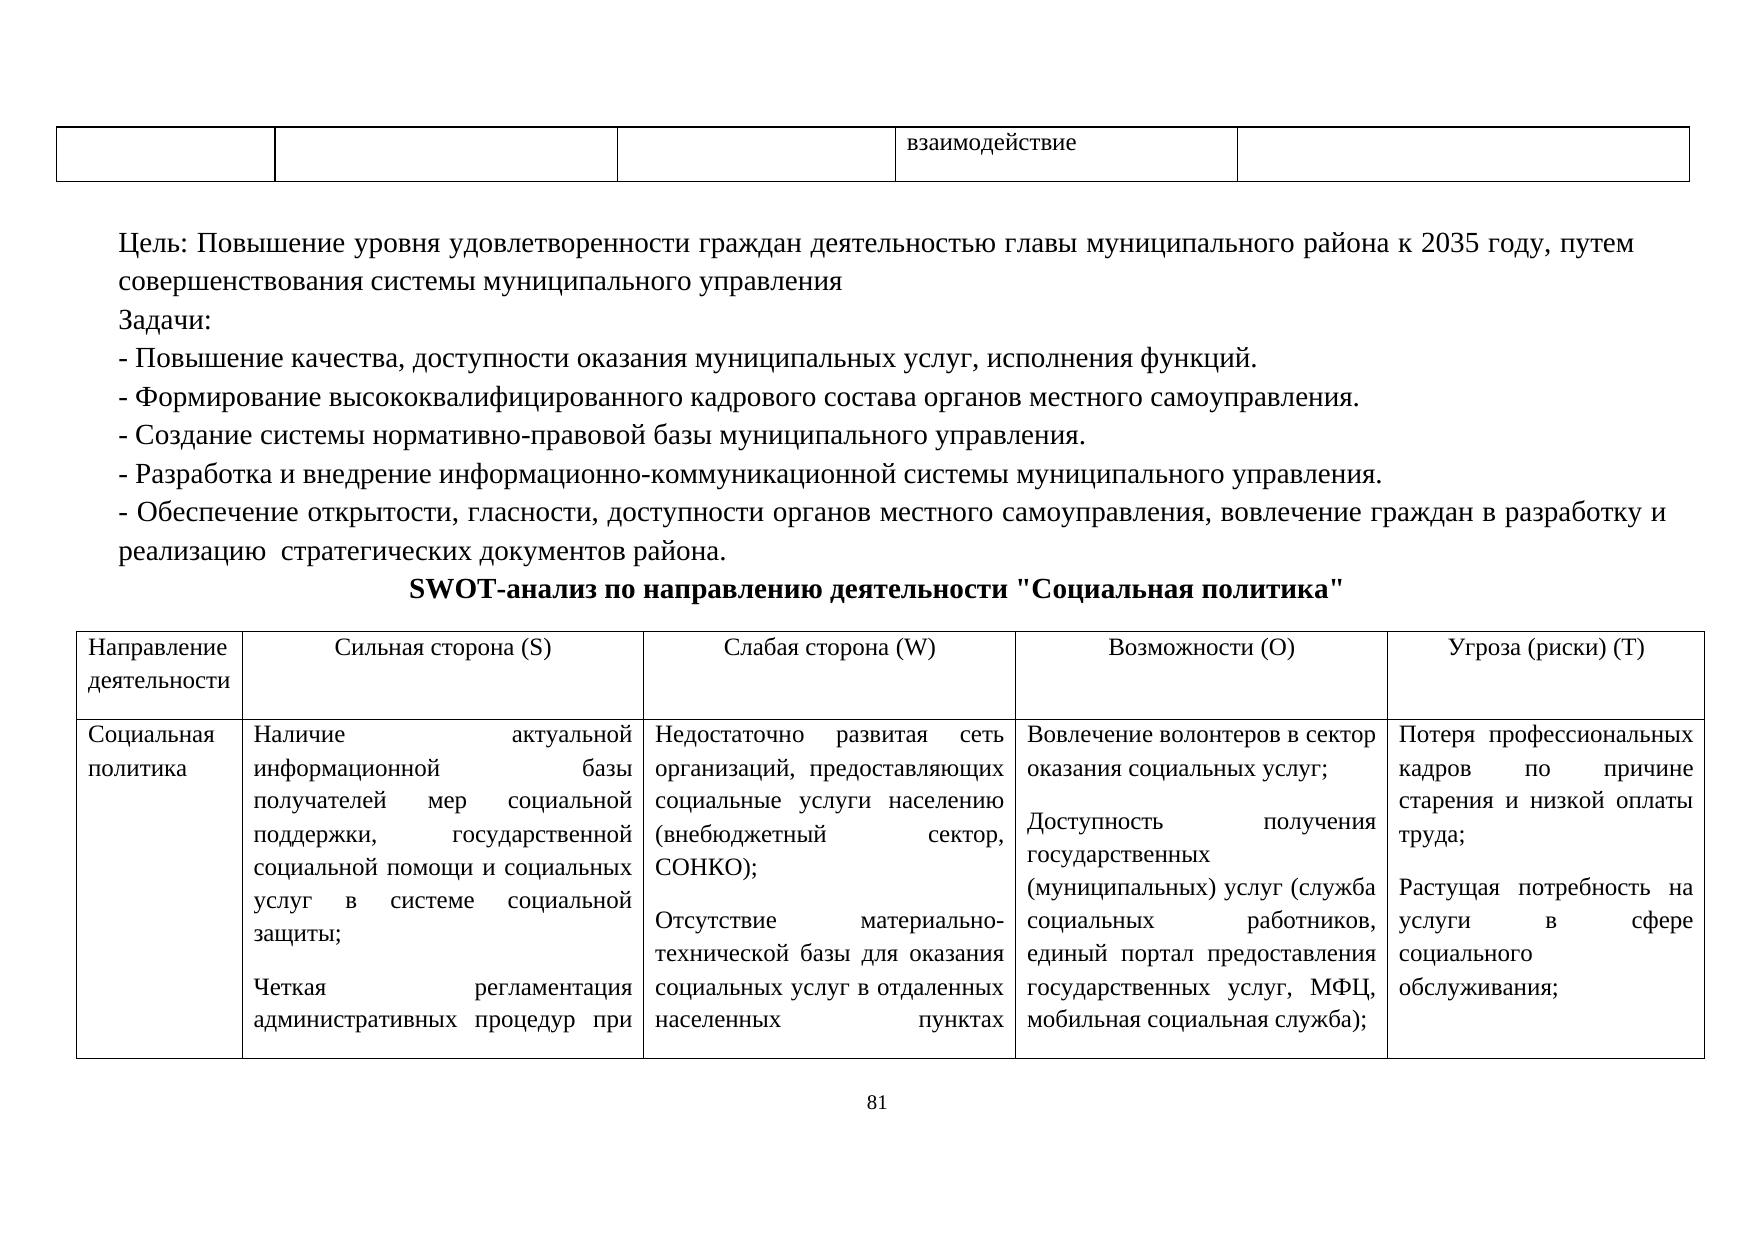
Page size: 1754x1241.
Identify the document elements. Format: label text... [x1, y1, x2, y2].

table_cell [618, 128, 895, 181]
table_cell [1238, 128, 1689, 181]
table_header Направление деятельности [77, 632, 242, 718]
table_cell Социальная политика [77, 720, 242, 1058]
text SWOT-анализ по направлению деятельности "Социальная политика" [118, 572, 1636, 605]
table_header Сильная сторона (S) [243, 632, 643, 718]
table_header Возможности (O) [1016, 632, 1387, 718]
text - Повышение качества, доступности оказания муниципальных услуг, исполнения функций. [118, 340, 1636, 374]
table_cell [1388, 720, 1704, 1058]
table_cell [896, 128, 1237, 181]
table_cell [644, 720, 1015, 1058]
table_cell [57, 128, 274, 181]
text - Формирование высококвалифицированного кадрового состава органов местного самоуправления. [118, 379, 1636, 412]
text - Обеспечение открытости, гласности, доступности органов местного самоуправления, вовлечение граждан в разработку и реализацию стратегических документов района. [118, 494, 1668, 567]
table_header Слабая сторона (W) [644, 632, 1015, 718]
text Цель: Повышение уровня удовлетворенности граждан деятельностью главы муниципального района к 2035 году, путем совершенствования системы муниципального управления [118, 225, 1636, 297]
text - Разработка и внедрение информационно-коммуникационной системы муниципального управления. [118, 456, 1636, 489]
text Задачи: [118, 302, 1636, 335]
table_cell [1016, 720, 1387, 1058]
text - Создание системы нормативно-правовой базы муниципального управления. [118, 417, 1636, 451]
table_header Угроза (риски) (T) [1388, 632, 1704, 718]
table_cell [243, 720, 643, 1058]
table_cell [276, 128, 617, 181]
